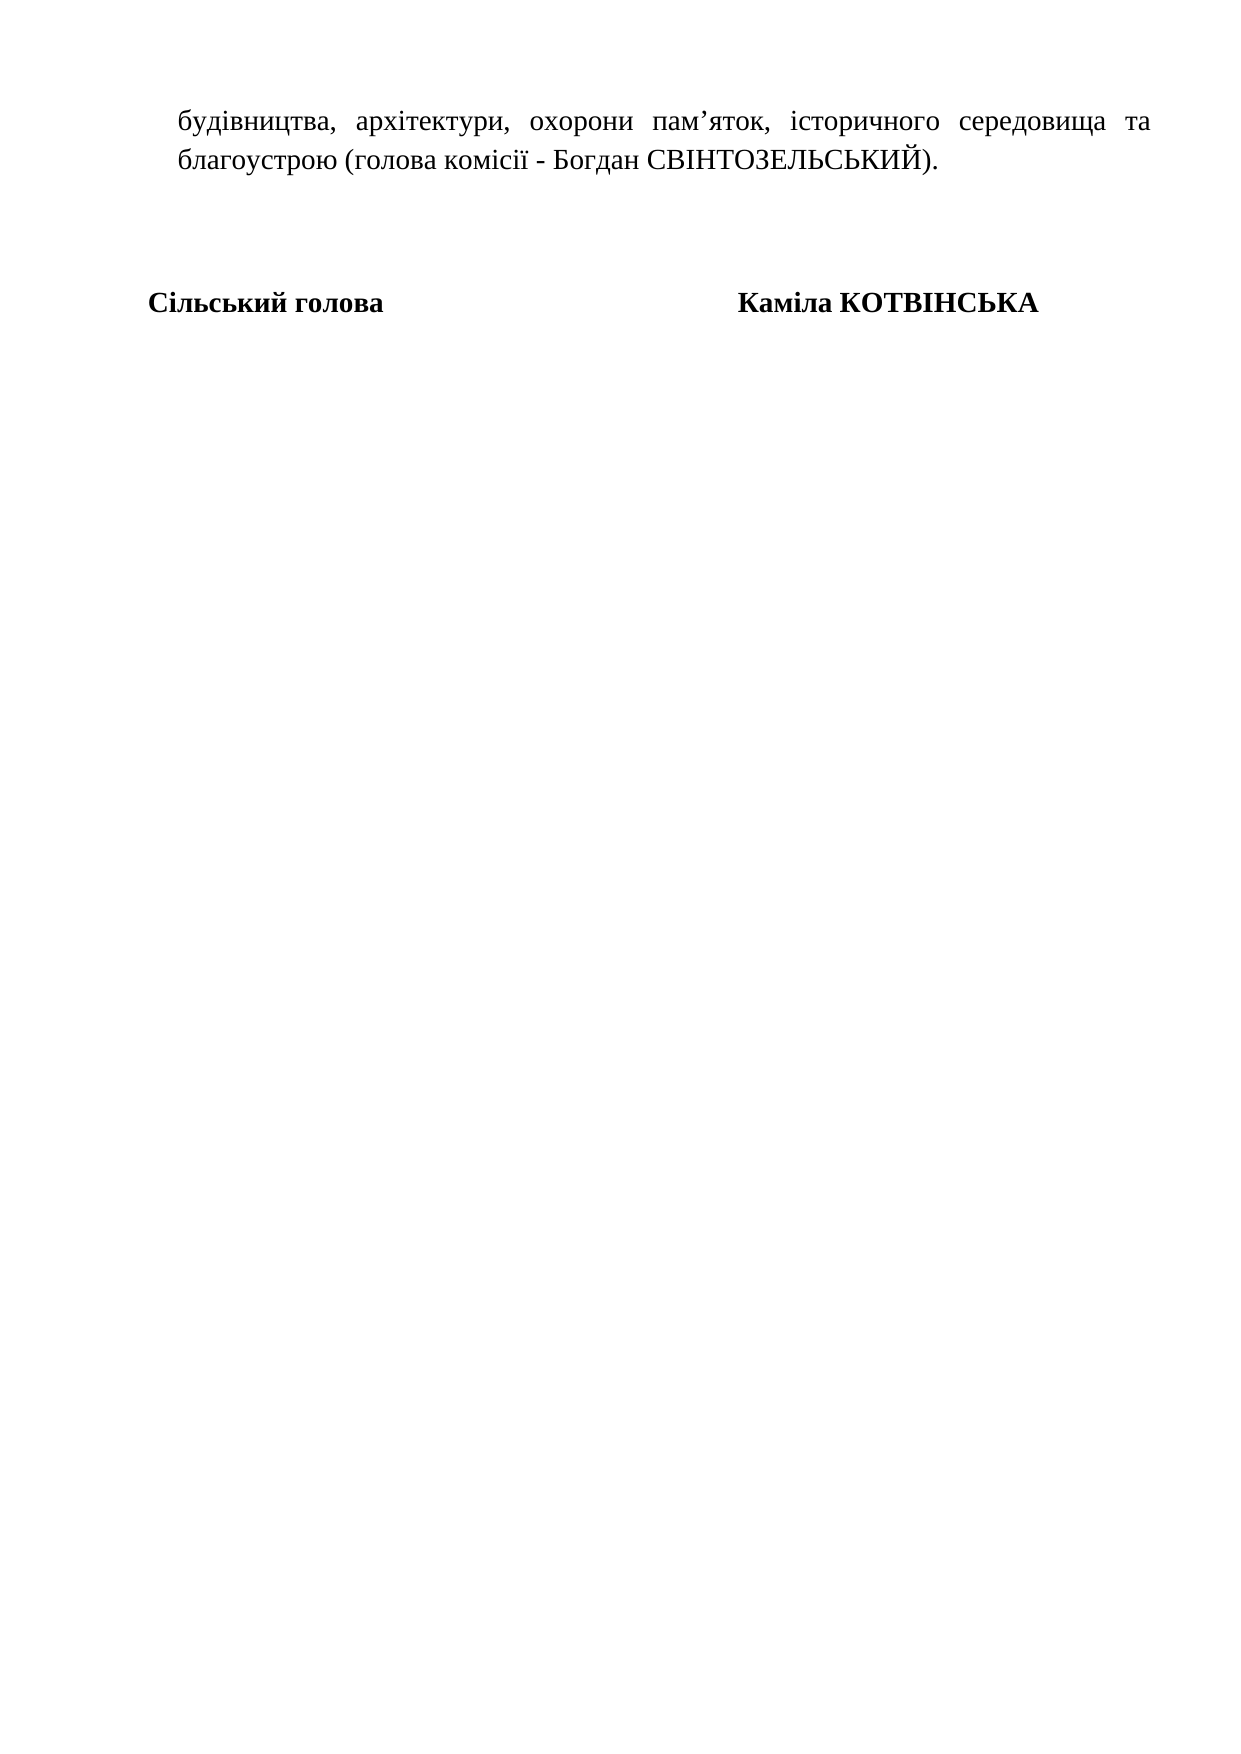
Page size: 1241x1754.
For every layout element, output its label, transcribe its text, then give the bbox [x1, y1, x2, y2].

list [148, 103, 1152, 176]
text Сільський голова Каміла КОТВІНСЬКА [148, 285, 1152, 319]
